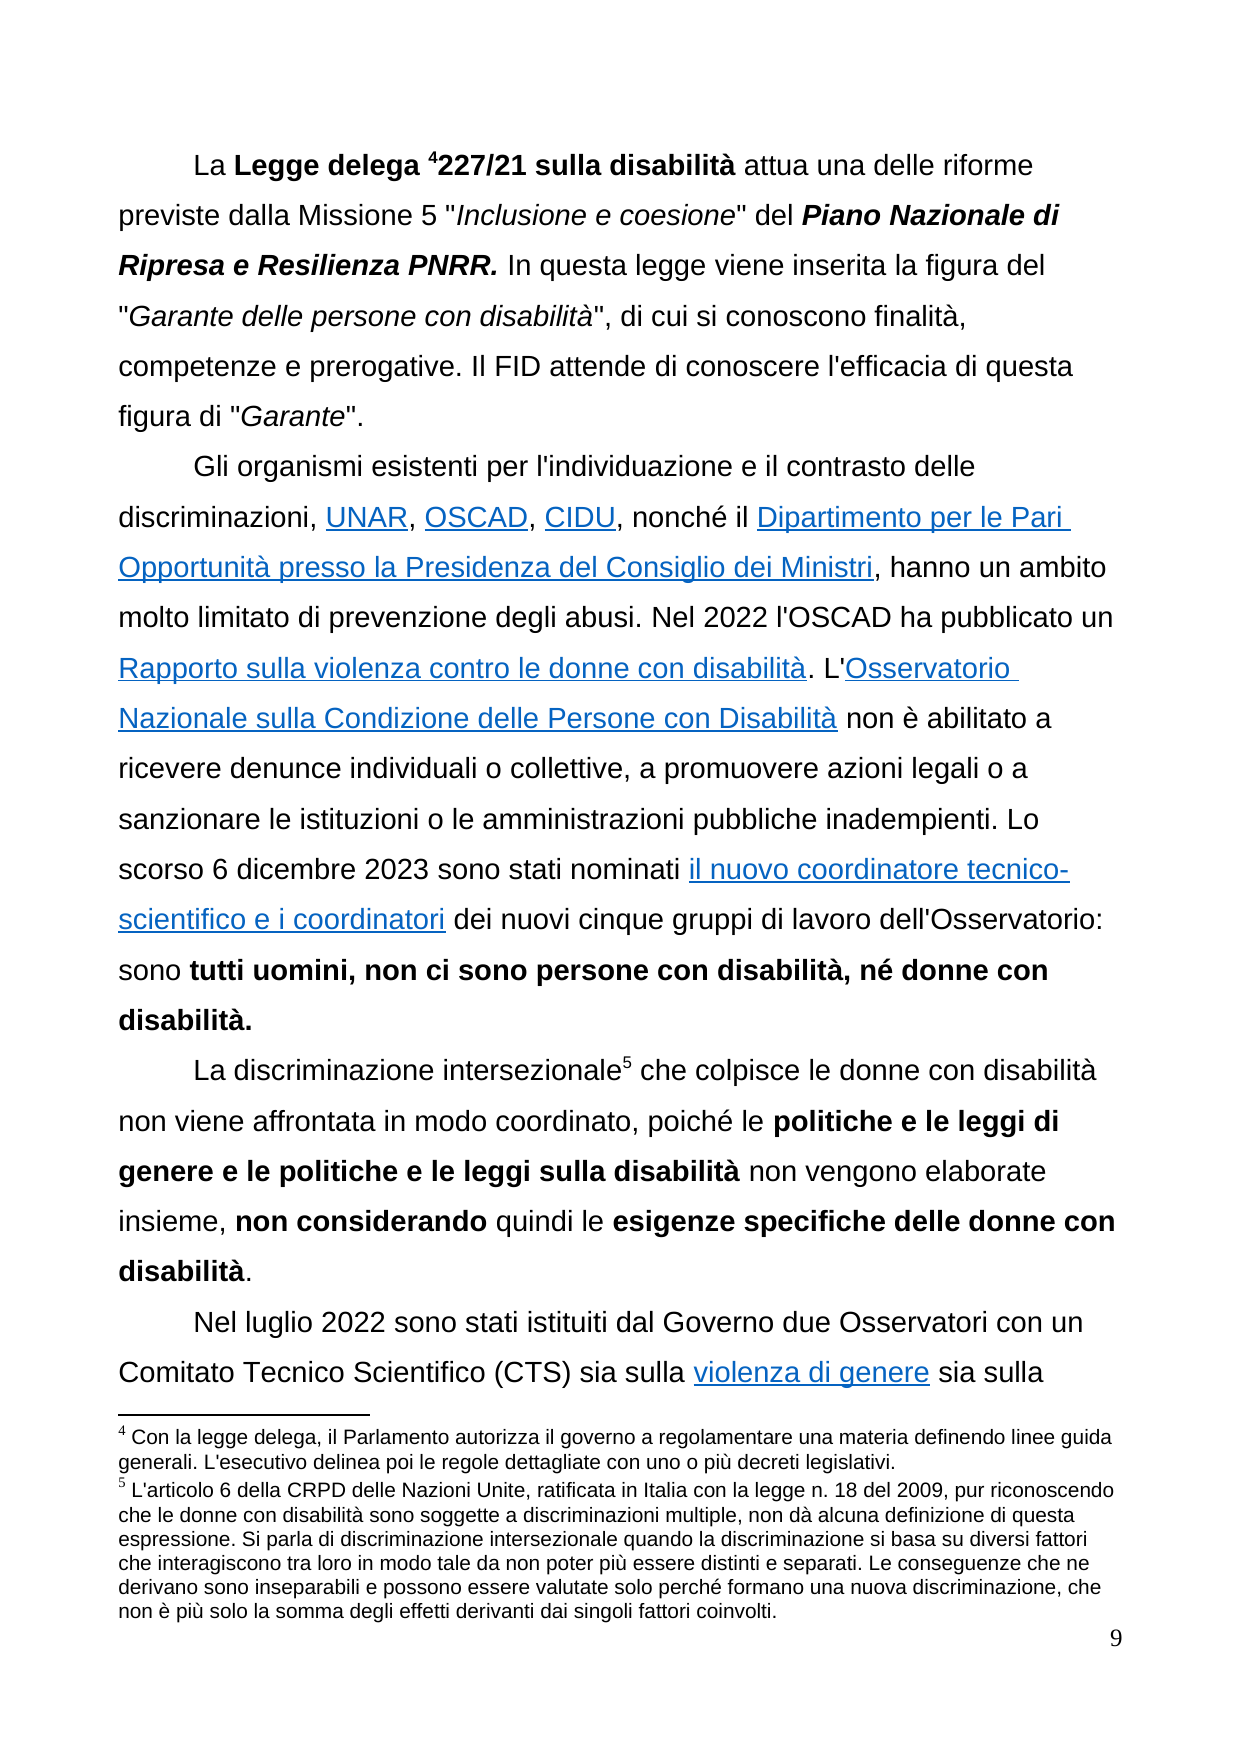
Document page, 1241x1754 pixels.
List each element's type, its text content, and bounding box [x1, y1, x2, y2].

text La Legge delega 227/21 sulla disabilità attua una delle riforme previste dalla Missione 5 "Inclusione e coesione" del Piano Nazionale di Ripresa e Resilienza PNRR. In questa legge viene inserita la figura del "Garante delle persone con disabilità", di cui si conoscono finalità, competenze e prerogative. Il FID attende di conoscere l'efficacia di questa figura di "Garante". [118, 148, 1122, 433]
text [118, 1305, 1122, 1389]
text La discriminazione intersezionale che colpisce le donne con disabilità non viene affrontata in modo coordinato, poiché le politiche e le leggi di genere e le politiche e le leggi sulla disabilità non vengono elaborate insieme, non considerando quindi le esigenze specifiche delle donne con disabilità. [118, 1053, 1122, 1288]
text Gli organismi esistenti per l'individuazione e il contrasto delle discriminazioni, UNAR, OSCAD, CIDU, nonché il Dipartimento per le Pari Opportunità presso la Presidenza del Consiglio dei Ministri, hanno un ambito molto limitato di prevenzione degli abusi. Nel 2022 l'OSCAD ha pubblicato un Rapporto sulla violenza contro le donne con disabilità. L'Osservatorio Nazionale sulla Condizione delle Persone con Disabilità non è abilitato a ricevere denunce individuali o collettive, a promuovere azioni legali o a sanzionare le istituzioni o le amministrazioni pubbliche inadempienti. Lo scorso 6 dicembre 2023 sono stati nominati il nuovo coordinatore tecnico-scientifico e i coordinatori dei nuovi cinque gruppi di lavoro dell'Osservatorio: sono tutti uomini, non ci sono persone con disabilità, né donne con disabilità. [118, 449, 1122, 1036]
